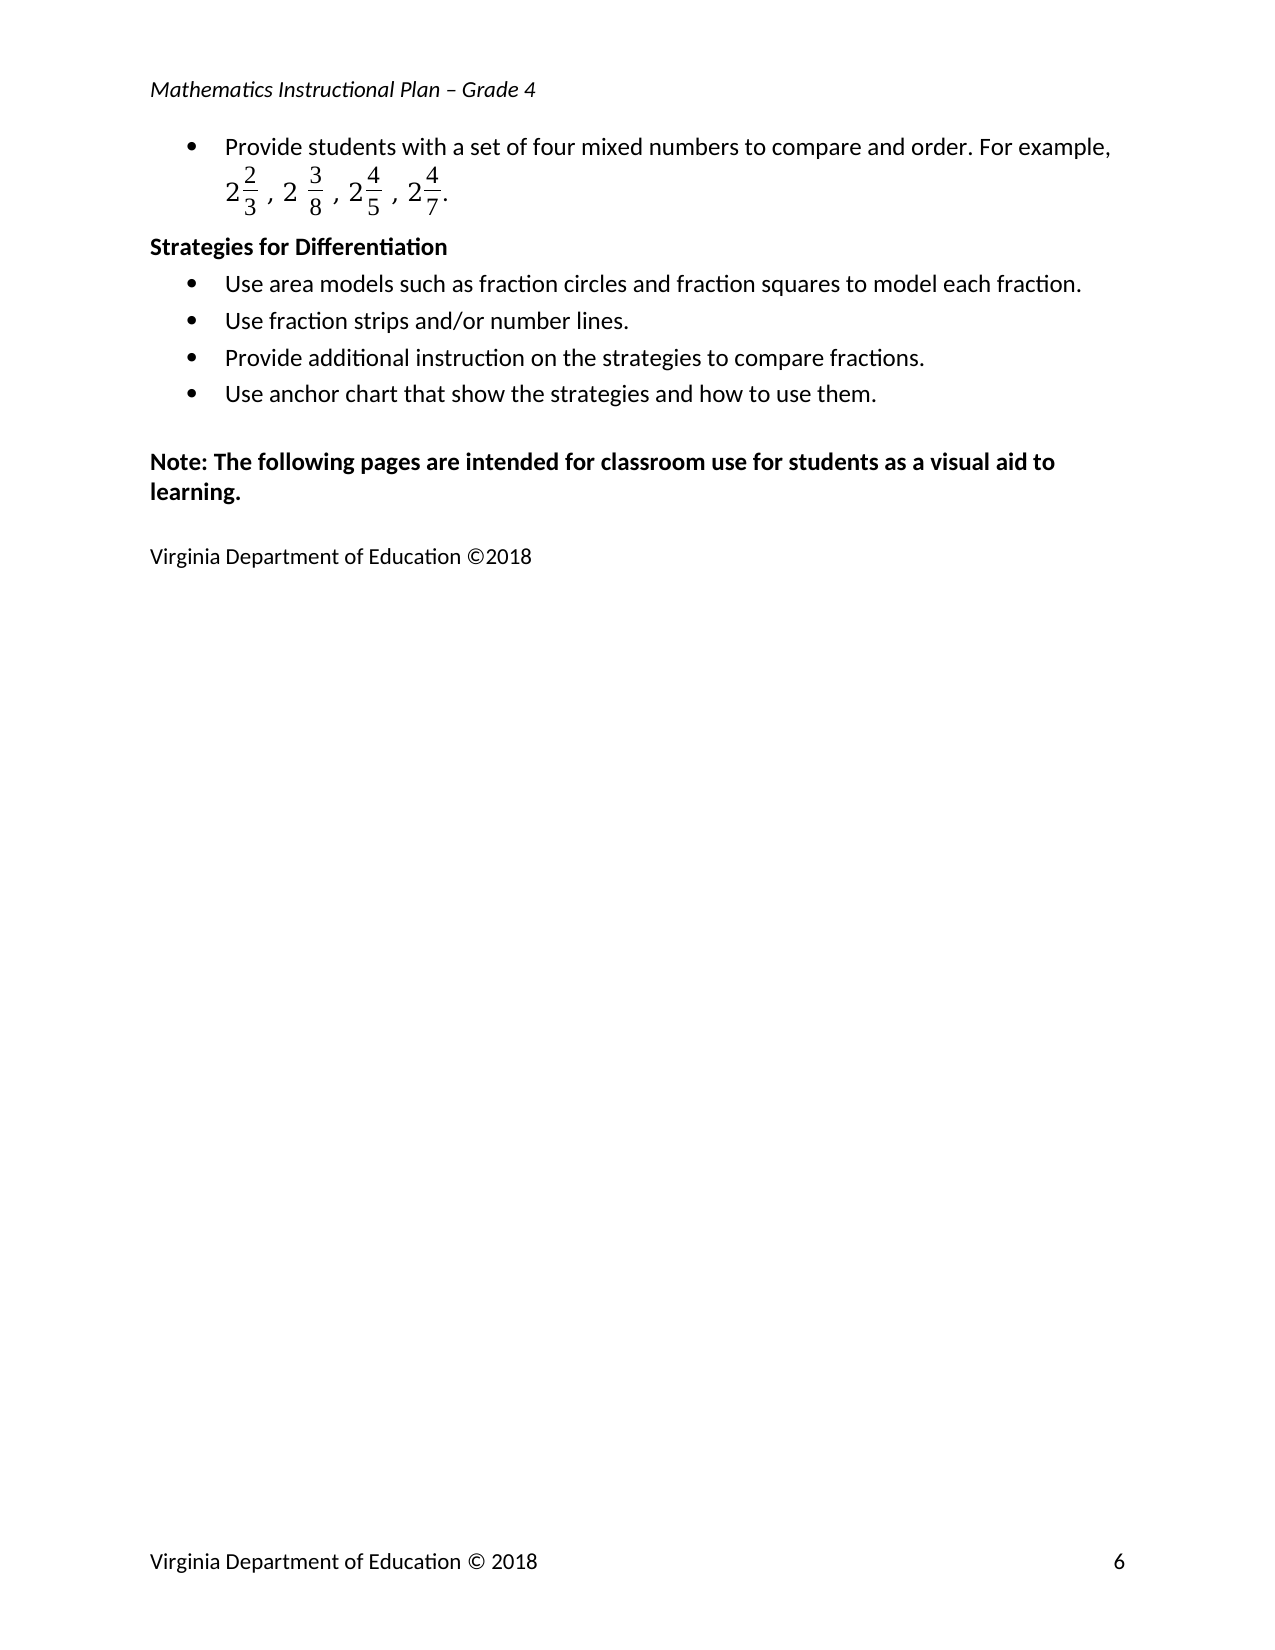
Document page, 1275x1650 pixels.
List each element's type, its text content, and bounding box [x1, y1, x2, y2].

text Note: The following pages are intended for classroom use for students as a visual aid to learning. [150, 446, 1125, 507]
list Use fraction strips and/or number lines. [187, 305, 1125, 336]
text Virginia Department of Education ©2018 [150, 542, 1125, 571]
list Provide students with a set of four mixed numbers to compare and order. For example, 2 , 2 , 2 , 2. [187, 131, 1125, 221]
list Use anchor chart that show the strategies and how to use them. [187, 378, 1125, 409]
list Provide additional instruction on the strategies to compare fractions. [187, 342, 1125, 372]
subtitle Strategies for Differentiation [150, 231, 1125, 262]
list Use area models such as fraction circles and fraction squares to model each fraction. [187, 268, 1125, 299]
